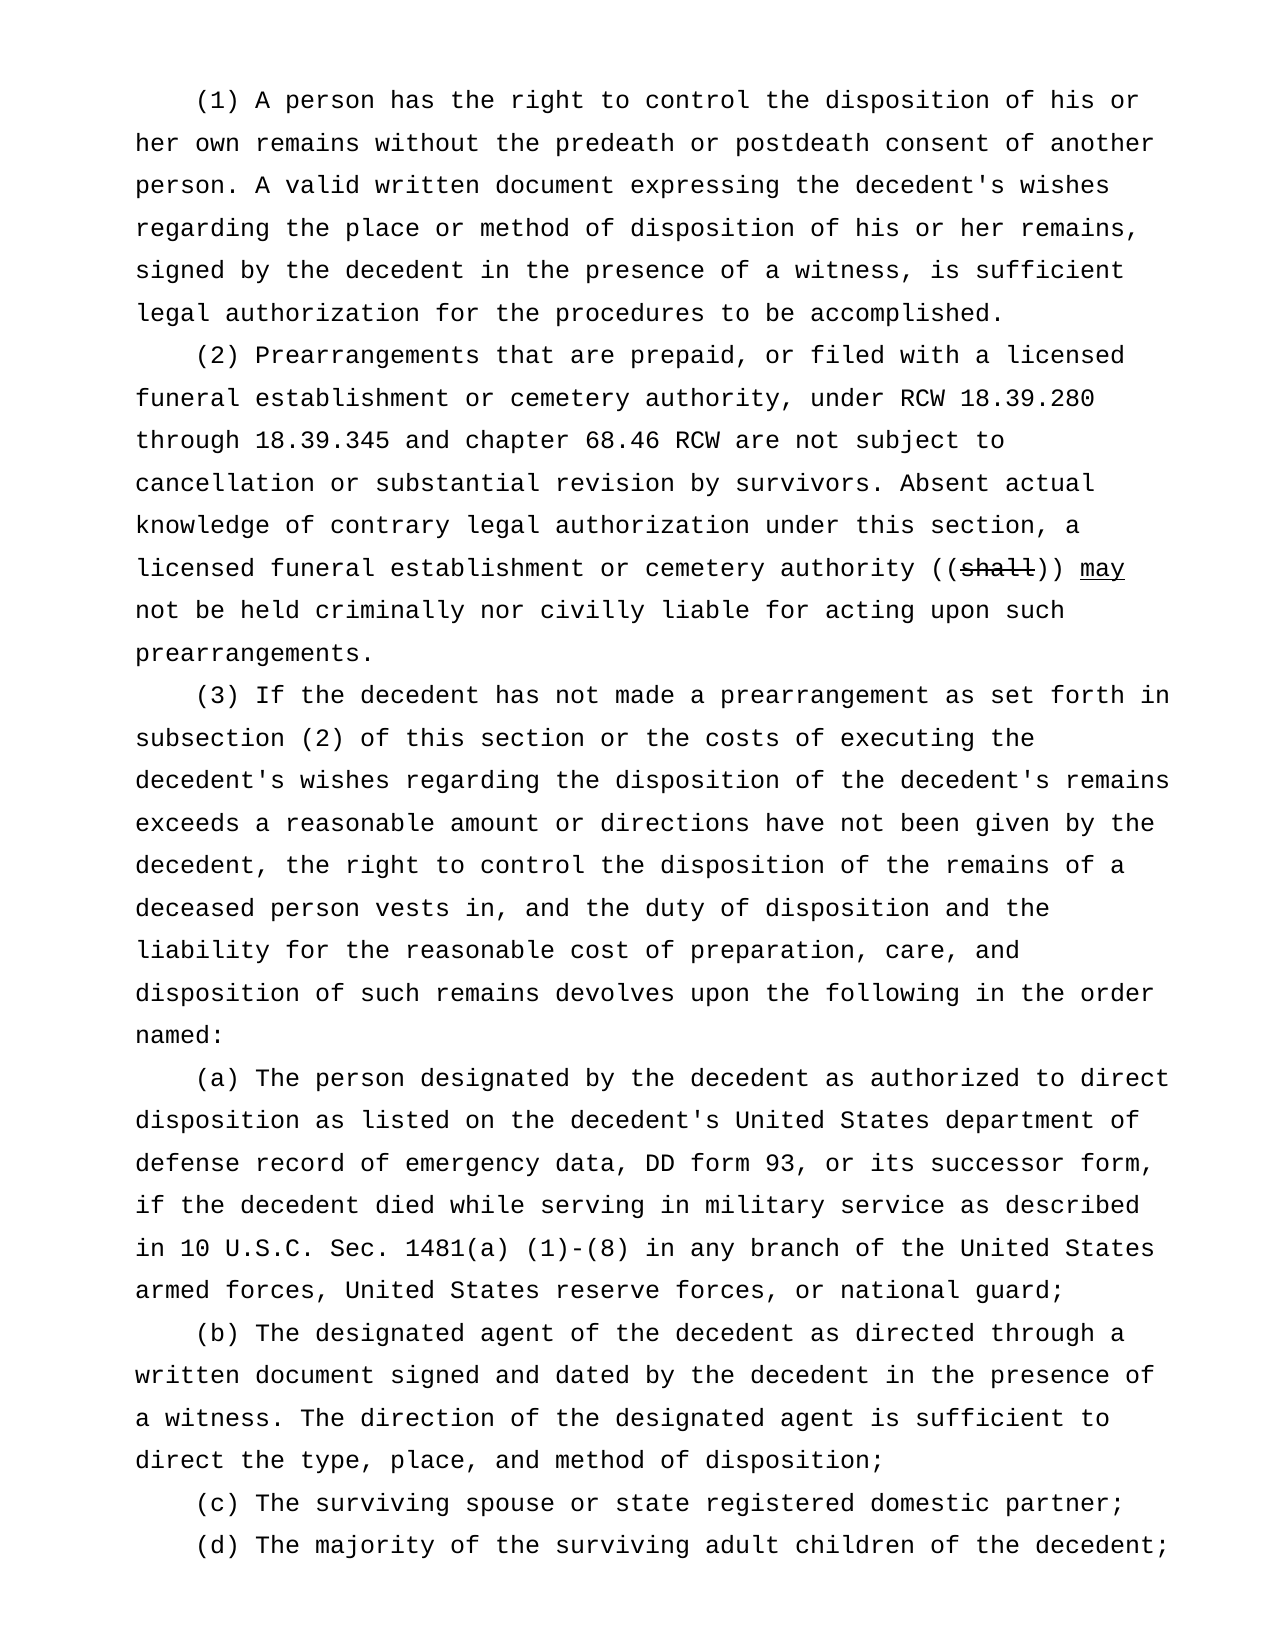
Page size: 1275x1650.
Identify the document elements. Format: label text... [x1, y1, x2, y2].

text (3) If the decedent has not made a prearrangement as set forth in subsection (2) of this section or the costs of executing the decedent's wishes regarding the disposition of the decedent's remains exceeds a reasonable amount or directions have not been given by the decedent, the right to control the disposition of the remains of a deceased person vests in, and the duty of disposition and the liability for the reasonable cost of preparation, care, and disposition of such remains devolves upon the following in the order named: [135, 670, 1170, 1052]
text (2) Prearrangements that are prepaid, or filed with a licensed funeral establishment or cemetery authority, under RCW 18.39.280 through 18.39.345 and chapter 68.46 RCW are not subject to cancellation or substantial revision by survivors. Absent actual knowledge of contrary legal authorization under this section, a licensed funeral establishment or cemetery authority ((shall)) may not be held criminally nor civilly liable for acting upon such prearrangements. [135, 330, 1170, 670]
text (1) A person has the right to control the disposition of his or her own remains without the predeath or postdeath consent of another person. A valid written document expressing the decedent's wishes regarding the place or method of disposition of his or her remains, signed by the decedent in the presence of a witness, is sufficient legal authorization for the procedures to be accomplished. [135, 75, 1170, 330]
text (b) The designated agent of the decedent as directed through a written document signed and dated by the decedent in the presence of a witness. The direction of the designated agent is sufficient to direct the type, place, and method of disposition; [135, 1307, 1170, 1477]
text (c) The surviving spouse or state registered domestic partner; [135, 1477, 1170, 1520]
text (a) The person designated by the decedent as authorized to direct disposition as listed on the decedent's United States department of defense record of emergency data, DD form 93, or its successor form, if the decedent died while serving in military service as described in 10 U.S.C. Sec. 1481(a) (1)-(8) in any branch of the United States armed forces, United States reserve forces, or national guard; [135, 1052, 1170, 1307]
text (d) The majority of the surviving adult children of the decedent; [135, 1520, 1170, 1562]
